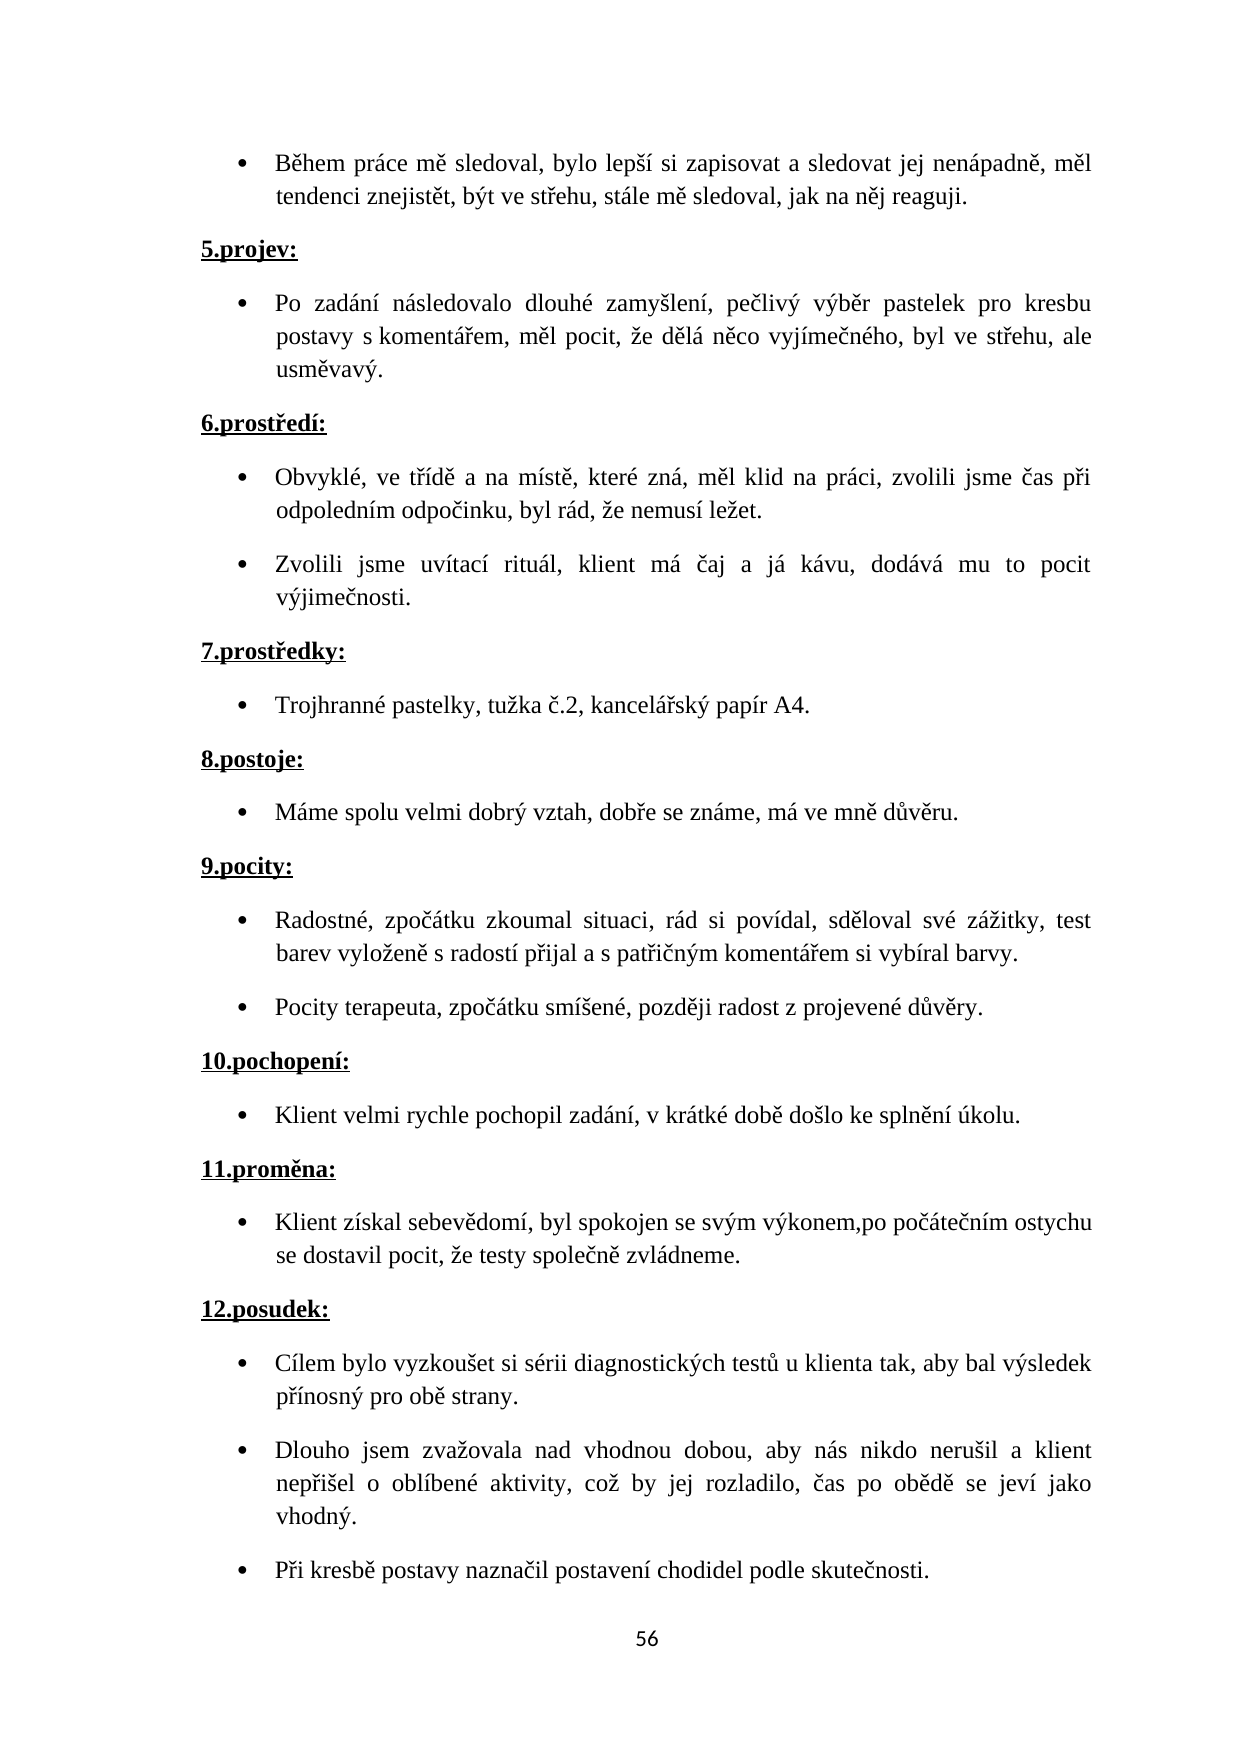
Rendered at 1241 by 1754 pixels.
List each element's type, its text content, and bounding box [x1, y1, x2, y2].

list Máme spolu velmi dobrý vztah, dobře se známe, má ve mně důvěru. [238, 797, 1092, 826]
list Klient velmi rychle pochopil zadání, v krátké době došlo ke splnění úkolu. [238, 1100, 1092, 1128]
list Klient získal sebevědomí, byl spokojen se svým výkonem,po počátečním ostychu se dostavil pocit, že testy společně zvládneme. [238, 1207, 1092, 1269]
list Cílem bylo vyzkoušet si sérii diagnostických testů u klienta tak, aby bal výsledek přínosný pro obě strany. [238, 1348, 1092, 1410]
list Obvyklé, ve třídě a na místě, které zná, měl klid na práci, zvolili jsme čas při odpoledním odpočinku, byl rád, že nemusí ležet. [238, 462, 1092, 524]
list Pocity terapeuta, zpočátku smíšené, později radost z projevené důvěry. [238, 992, 1092, 1021]
text 9.pocity: [201, 851, 1092, 880]
list Při kresbě postavy naznačil postavení chodidel podle skutečnosti. [238, 1555, 1092, 1584]
list Dlouho jsem zvažovala nad vhodnou dobou, aby nás nikdo nerušil a klient nepřišel o oblíbené aktivity, což by jej rozladilo, čas po obědě se jeví jako vhodný. [238, 1435, 1092, 1530]
list Zvolili jsme uvítací rituál, klient má čaj a já kávu, dodává mu to pocit výjimečnosti. [238, 549, 1092, 611]
text 12.posudek: [201, 1294, 1092, 1323]
list Radostné, zpočátku zkoumal situaci, rád si povídal, sděloval své zážitky, test barev vyloženě s radostí přijal a s patřičným komentářem si vybíral barvy. [238, 905, 1092, 967]
text 6.prostředí: [201, 408, 1092, 437]
list Trojhranné pastelky, tužka č.2, kancelářský papír A4. [238, 690, 1092, 718]
text 10.pochopení: [201, 1046, 1092, 1075]
text 11.proměna: [201, 1154, 1092, 1182]
text 7.prostředky: [201, 636, 1092, 665]
text 8.postoje: [201, 744, 1092, 772]
list Během práce mě sledoval, bylo lepší si zapisovat a sledovat jej nenápadně, měl tendenci znejistět, být ve střehu, stále mě sledoval, jak na něj reaguji. [238, 148, 1092, 209]
text 5.projev: [201, 234, 1092, 263]
list Po zadání následovalo dlouhé zamyšlení, pečlivý výběr pastelek pro kresbu postavy s komentářem, měl pocit, že dělá něco vyjímečného, byl ve střehu, ale usměvavý. [238, 288, 1092, 383]
